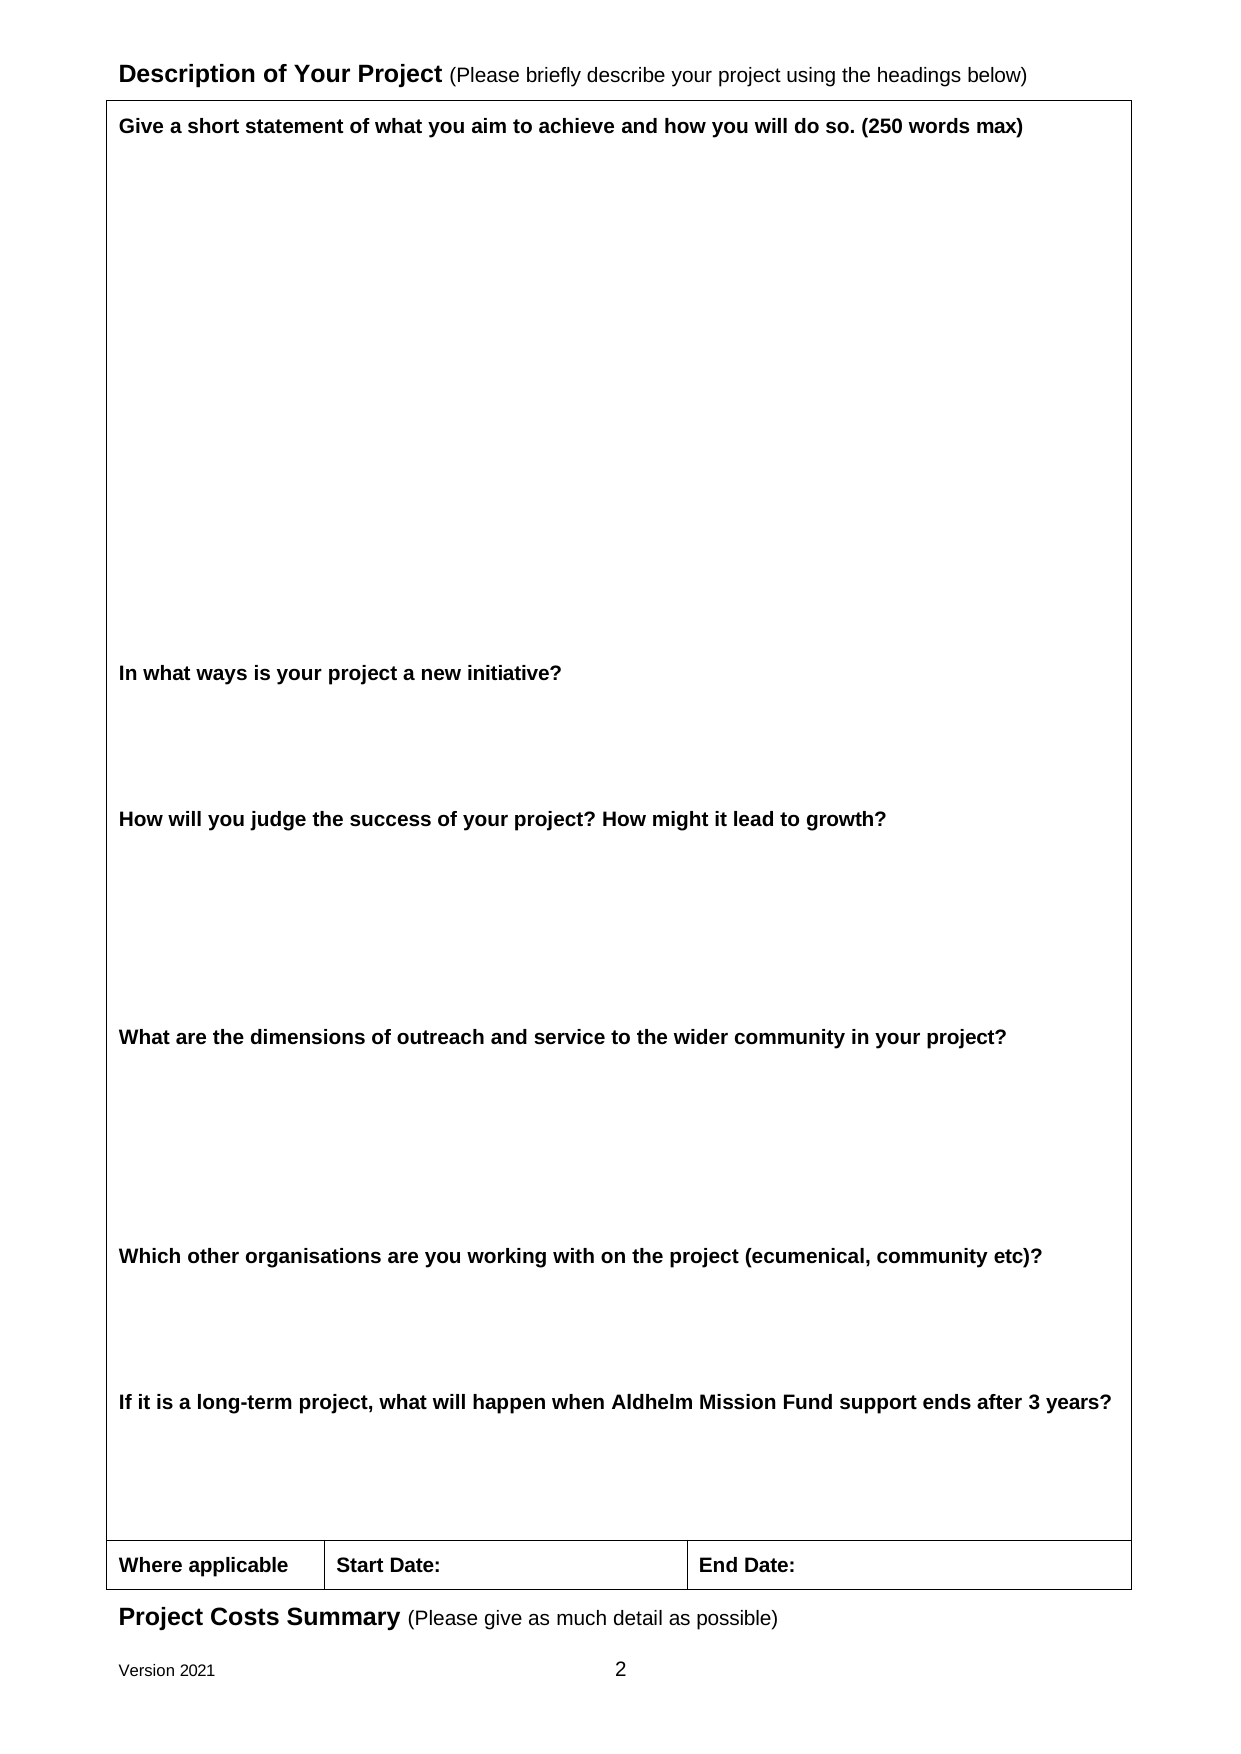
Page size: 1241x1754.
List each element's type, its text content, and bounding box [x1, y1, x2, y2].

table_cell Start Date: [325, 1541, 687, 1588]
text Project Costs Summary (Please give as much detail as possible) [118, 1601, 1146, 1630]
table_cell End Date: [688, 1541, 1131, 1588]
table_header Give a short statement of what you aim to achieve and how you will do so. (250 words max) In what ways is your project a new initiative? How will you judge the success of your project? How might it lead to growth? What are the dimensions of outreach and service to the wider community in your project? Which other organisations are you working with on the project (ecumenical, community etc)? If it is a long-term project, what will happen when Aldhelm Mission Fund support ends after 3 years? [107, 101, 1131, 1539]
table_cell Where applicable [107, 1541, 324, 1588]
text Description of Your Project (Please briefly describe your project using the headings below) [118, 59, 1146, 88]
